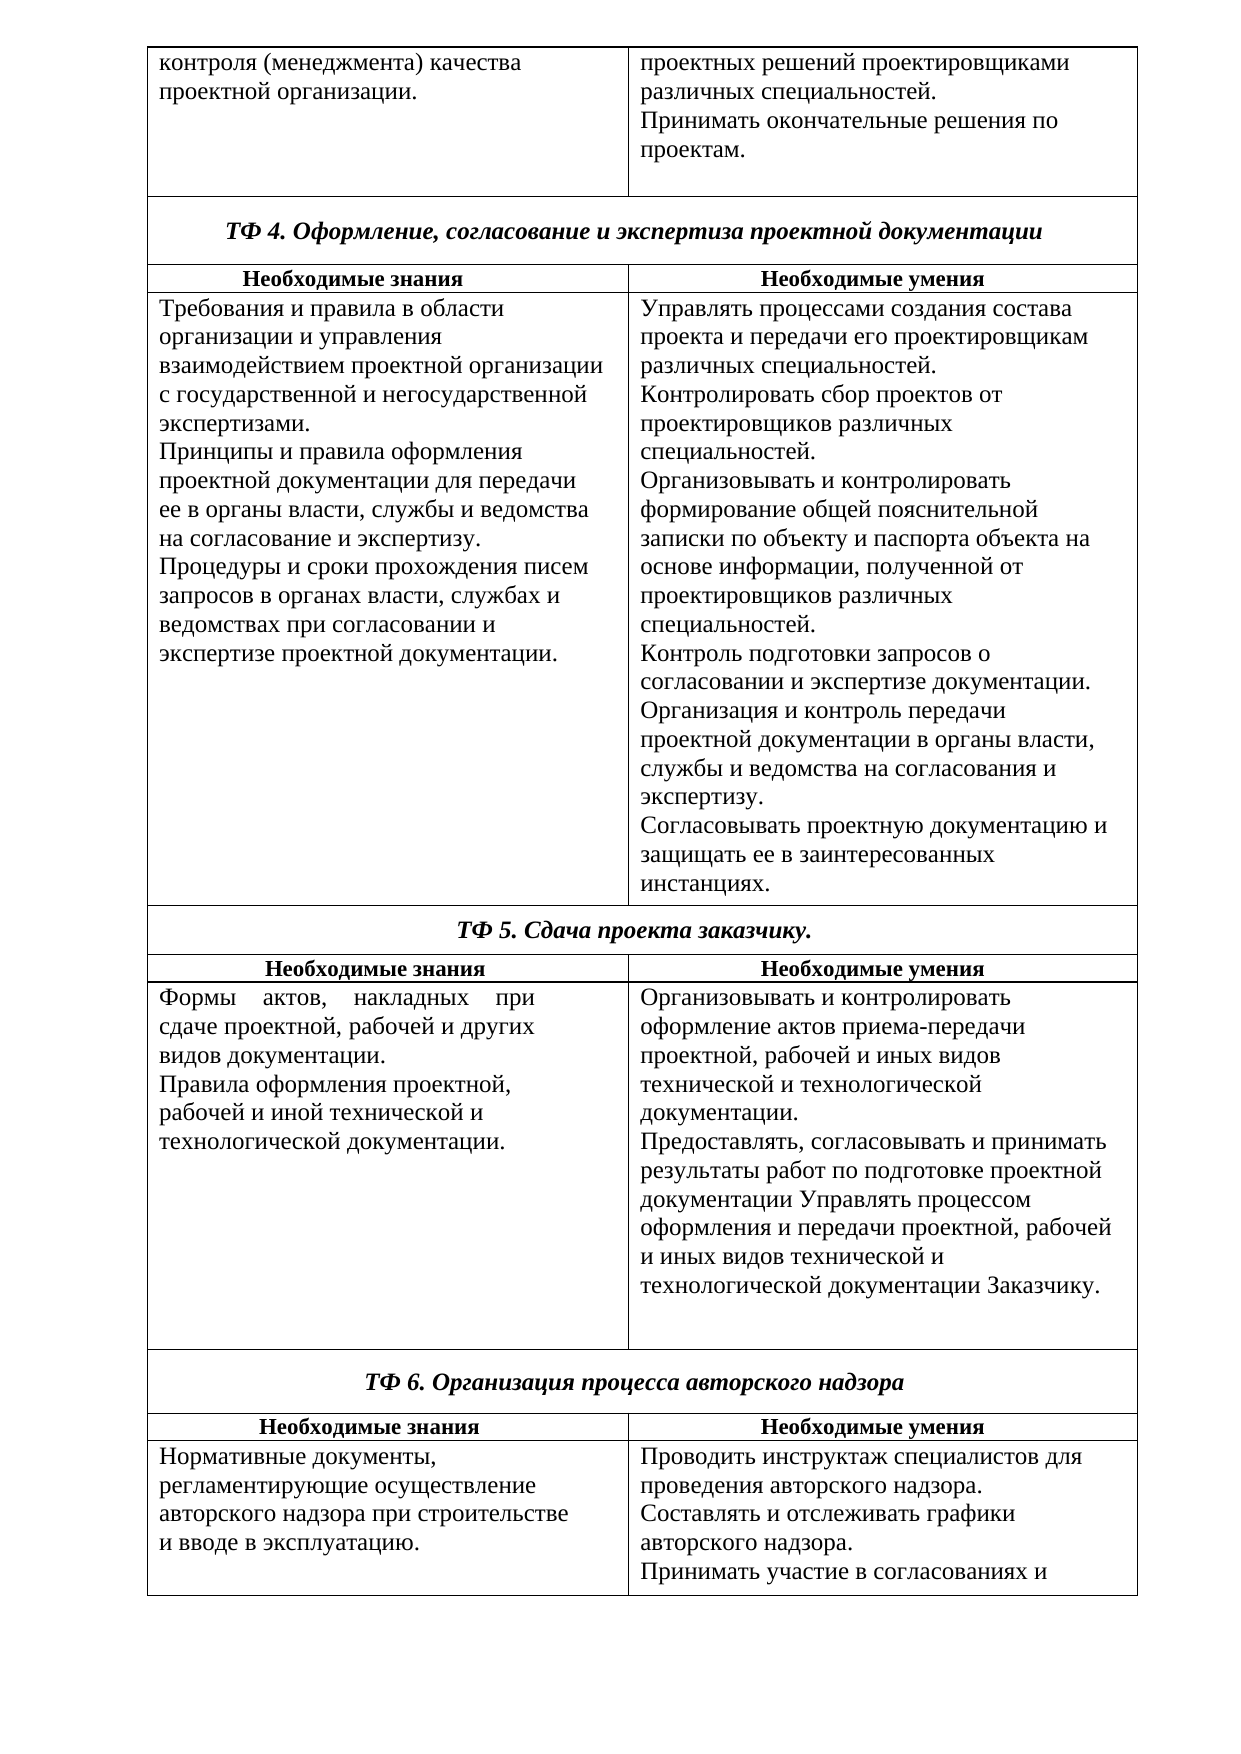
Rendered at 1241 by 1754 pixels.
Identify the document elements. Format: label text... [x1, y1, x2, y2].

table_cell Проводить инструктаж специалистов для проведения авторского надзора. Составлять и отслеживать графики авторского надзора. Принимать участие в согласованиях и [629, 1441, 1137, 1594]
table_cell Формы актов, накладных при сдаче проектной, рабочей и других видов документации. Правила оформления проектной, рабочей и иной технической и технологической документации. [148, 983, 628, 1349]
table_cell Необходимые умения [629, 265, 1137, 292]
table_cell Необходимые умения [629, 1414, 1137, 1440]
table_cell Необходимые умения [629, 955, 1137, 981]
table_cell проектных решений проектировщиками различных специальностей. Принимать окончательные решения по проектам. [629, 48, 1137, 196]
table_cell Организовывать и контролировать оформление актов приема-передачи проектной, рабочей и иных видов технической и технологической документации. Предоставлять, согласовывать и принимать результаты работ по подготовке проектной документации Управлять процессом оформления и передачи проектной, рабочей и иных видов технической и технологической документации Заказчику. [629, 983, 1137, 1349]
table_cell ТФ 4. Оформление, согласование и экспертиза проектной документации [148, 197, 1137, 264]
table_cell Необходимые знания [148, 265, 628, 292]
table_cell ТФ 6. Организация процесса авторского надзора [148, 1350, 1137, 1412]
table_cell Необходимые знания [148, 955, 628, 981]
table_cell Необходимые знания [148, 1414, 628, 1440]
table_cell Управлять процессами создания состава проекта и передачи его проектировщикам различных специальностей. Контролировать сбор проектов от проектировщиков различных специальностей. Организовывать и контролировать формирование общей пояснительной записки по объекту и паспорта объекта на основе информации, полученной от проектировщиков различных специальностей. Контроль подготовки запросов о согласовании и экспертизе документации. Организация и контроль передачи проектной документации в органы власти, службы и ведомства на согласования и экспертизу. Согласовывать проектную документацию и защищать ее в заинтересованных инстанциях. [629, 293, 1137, 905]
table_cell ТФ 5. Сдача проекта заказчику. [148, 906, 1137, 954]
table_cell Нормативные документы, регламентирующие осуществление авторского надзора при строительстве и вводе в эксплуатацию. [148, 1441, 628, 1594]
table_cell Требования и правила в области организации и управления взаимодействием проектной организации с государственной и негосударственной экспертизами. Принципы и правила оформления проектной документации для передачи ее в органы власти, службы и ведомства на согласование и экспертизу. Процедуры и сроки прохождения писем запросов в органах власти, службах и ведомствах при согласовании и экспертизе проектной документации. [148, 293, 628, 905]
table_cell контроля (менеджмента) качества проектной организации. [148, 48, 628, 196]
